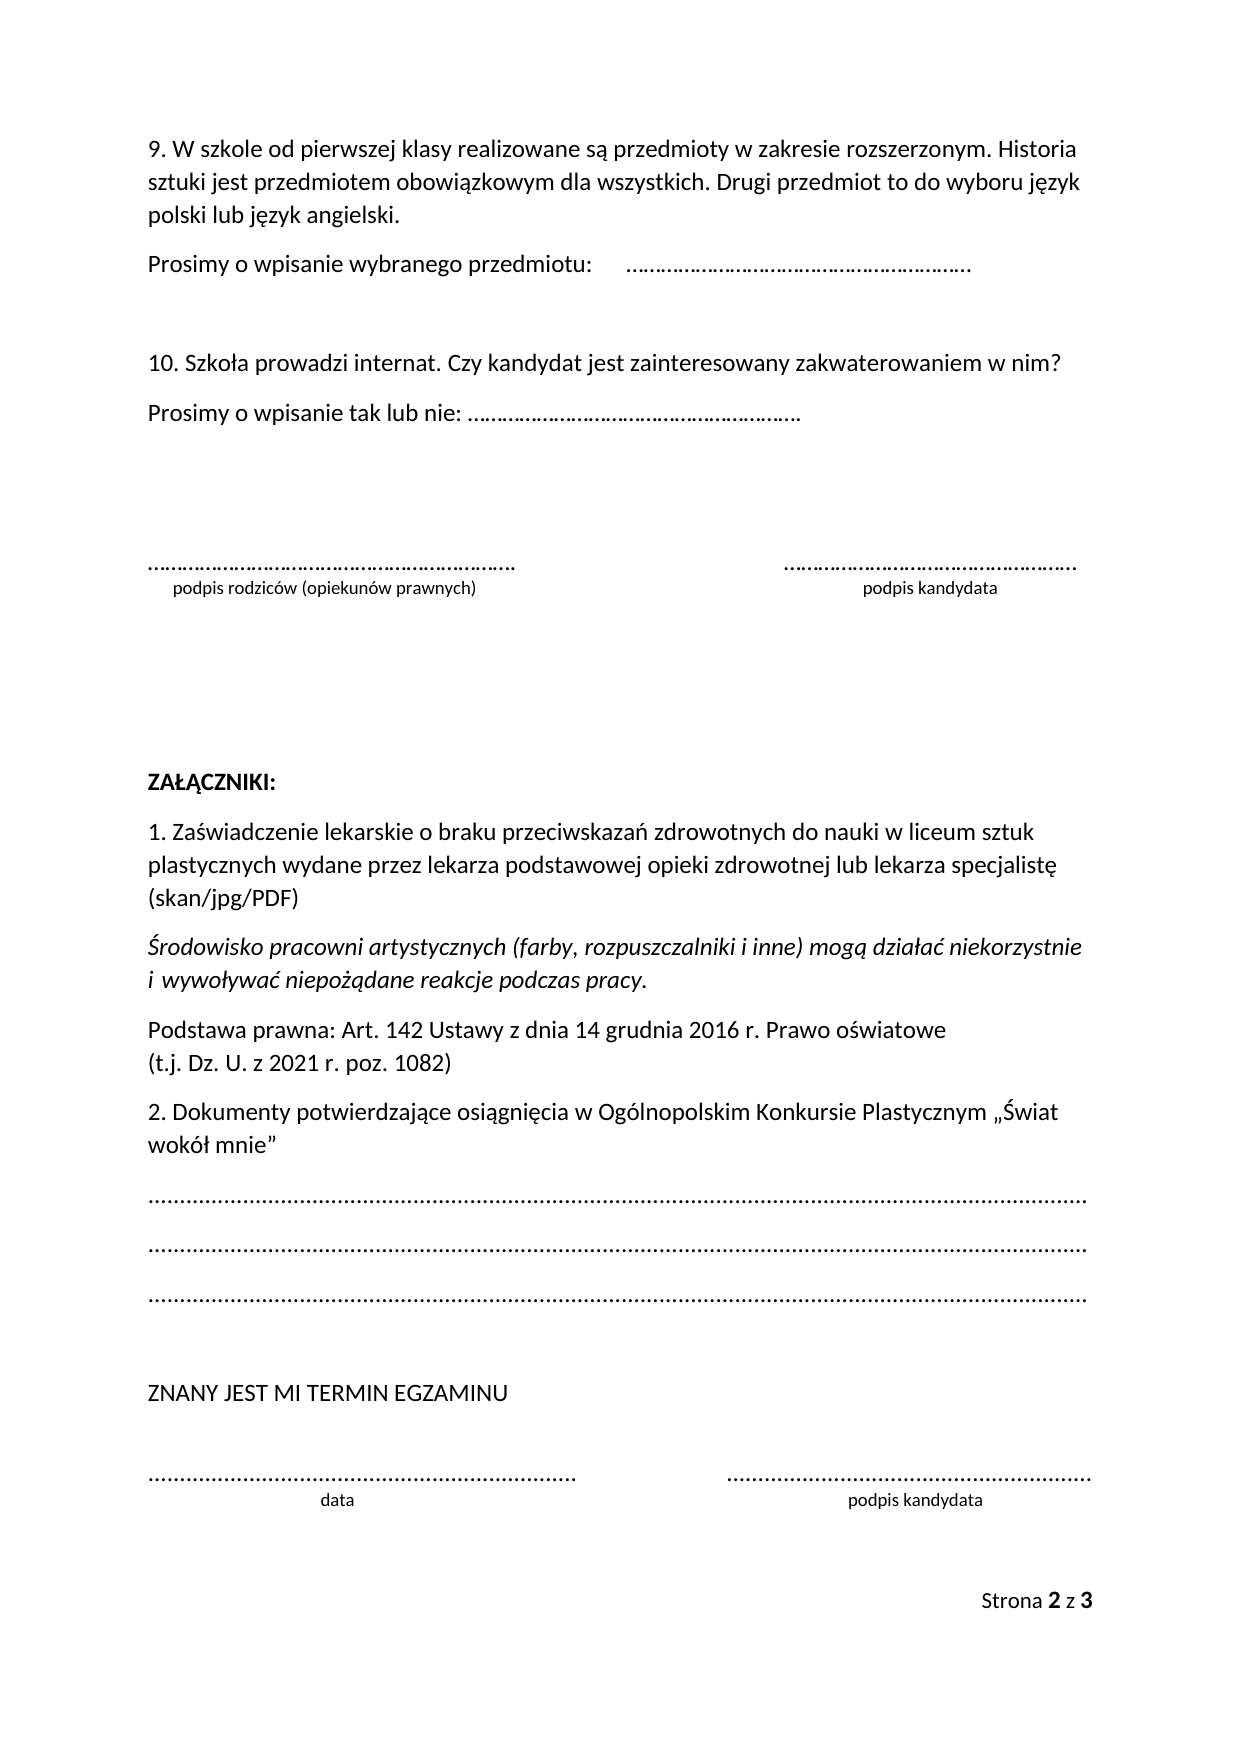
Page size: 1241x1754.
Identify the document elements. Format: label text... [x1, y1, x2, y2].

text ZAŁĄCZNIKI: [148, 766, 1093, 797]
text ..................................................................................................................................................... [148, 1278, 1093, 1309]
text 2. Dokumenty potwierdzające osiągnięcia w Ogólnopolskim Konkursie Plastycznym „Świat wokół mnie” [148, 1096, 1093, 1160]
text Prosimy o wpisanie tak lub nie: …………………………………………………. [148, 397, 1093, 428]
text 10. Szkoła prowadzi internat. Czy kandydat jest zainteresowany zakwaterowaniem w nim? [148, 347, 1093, 378]
text Środowisko pracowni artystycznych (farby, rozpuszczalniki i inne) mogą działać niekorzystnie i wywoływać niepożądane reakcje podczas pracy. [148, 931, 1093, 995]
list 1. Zaświadczenie lekarskie o braku przeciwskazań zdrowotnych do nauki w liceum sztuk plastycznych wydane przez lekarza podstawowej opieki zdrowotnej lub lekarza specjalistę (skan/jpg/PDF) [148, 816, 1093, 912]
text 9. W szkole od pierwszej klasy realizowane są przedmioty w zakresie rozszerzonym. Historia sztuki jest przedmiotem obowiązkowym dla wszystkich. Drugi przedmiot to do wyboru język polski lub język angielski. [148, 133, 1093, 229]
text ..................................................................................................................................................... [148, 1228, 1093, 1259]
text .................................................................... .......................................................... [148, 1457, 1093, 1488]
text Prosimy o wpisanie wybranego przedmiotu: …………………………………………………… [148, 248, 1093, 279]
text ZNANY JEST MI TERMIN EGZAMINU [148, 1377, 1093, 1408]
text data podpis kandydata [148, 1488, 1093, 1511]
text ..................................................................................................................................................... [148, 1179, 1093, 1209]
text podpis rodziców (opiekunów prawnych) podpis kandydata [148, 576, 1093, 599]
text Podstawa prawna: Art. 142 Ustawy z dnia 14 grudnia 2016 r. Prawo oświatowe (t.j. Dz. U. z 2021 r. poz. 1082) [148, 1014, 1093, 1077]
text ………………………………………………………. …………………………………………… [148, 546, 1093, 576]
